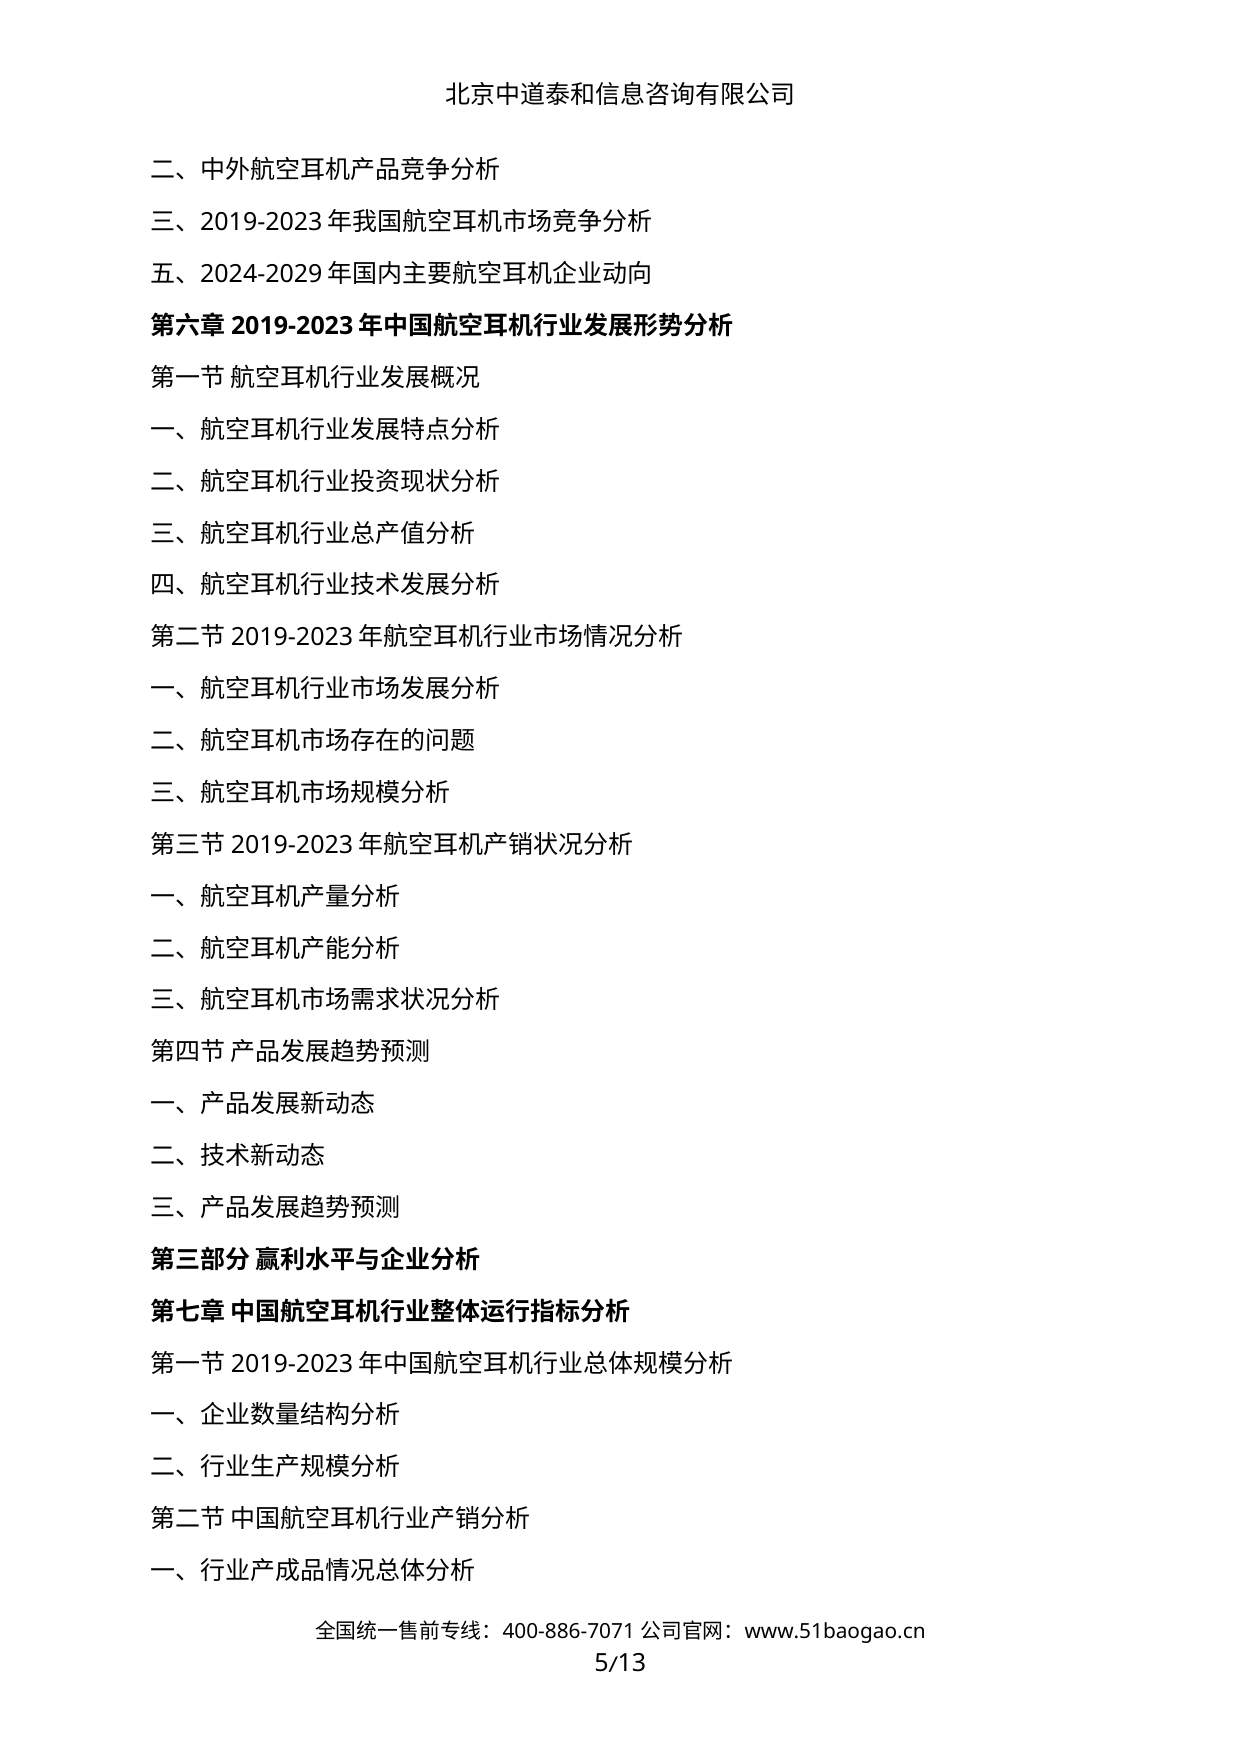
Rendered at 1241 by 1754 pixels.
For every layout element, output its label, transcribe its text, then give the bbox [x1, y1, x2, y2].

text 第七章 中国航空耳机行业整体运行指标分析 [150, 1291, 1090, 1327]
text 一、行业产成品情况总体分析 [150, 1551, 1090, 1587]
text 四、航空耳机行业技术发展分析 [150, 565, 1090, 601]
text 三、航空耳机行业总产值分析 [150, 513, 1090, 549]
text 二、行业生产规模分析 [150, 1447, 1090, 1483]
text 一、航空耳机行业发展特点分析 [150, 409, 1090, 446]
text 三、产品发展趋势预测 [150, 1187, 1090, 1224]
text 第三节 2019-2023年航空耳机产销状况分析 [150, 824, 1090, 861]
text 第四节 产品发展趋势预测 [150, 1032, 1090, 1068]
text 五、2024-2029年国内主要航空耳机企业动向 [150, 254, 1090, 290]
text 二、航空耳机产能分析 [150, 928, 1090, 964]
text 第二节 中国航空耳机行业产销分析 [150, 1499, 1090, 1535]
text 第三部分 赢利水平与企业分析 [150, 1239, 1090, 1276]
text 二、航空耳机市场存在的问题 [150, 721, 1090, 757]
text 三、2019-2023年我国航空耳机市场竞争分析 [150, 202, 1090, 238]
text 三、航空耳机市场需求状况分析 [150, 980, 1090, 1016]
text 一、航空耳机行业市场发展分析 [150, 669, 1090, 705]
text 第一节 2019-2023年中国航空耳机行业总体规模分析 [150, 1343, 1090, 1379]
text 三、航空耳机市场规模分析 [150, 772, 1090, 809]
text 第一节 航空耳机行业发展概况 [150, 357, 1090, 394]
text 二、中外航空耳机产品竞争分析 [150, 150, 1090, 186]
text 二、技术新动态 [150, 1136, 1090, 1172]
text 一、企业数量结构分析 [150, 1395, 1090, 1431]
text 第二节 2019-2023年航空耳机行业市场情况分析 [150, 617, 1090, 653]
text 第六章 2019-2023年中国航空耳机行业发展形势分析 [150, 306, 1090, 342]
text 二、航空耳机行业投资现状分析 [150, 461, 1090, 497]
text 一、产品发展新动态 [150, 1084, 1090, 1120]
text 一、航空耳机产量分析 [150, 876, 1090, 912]
